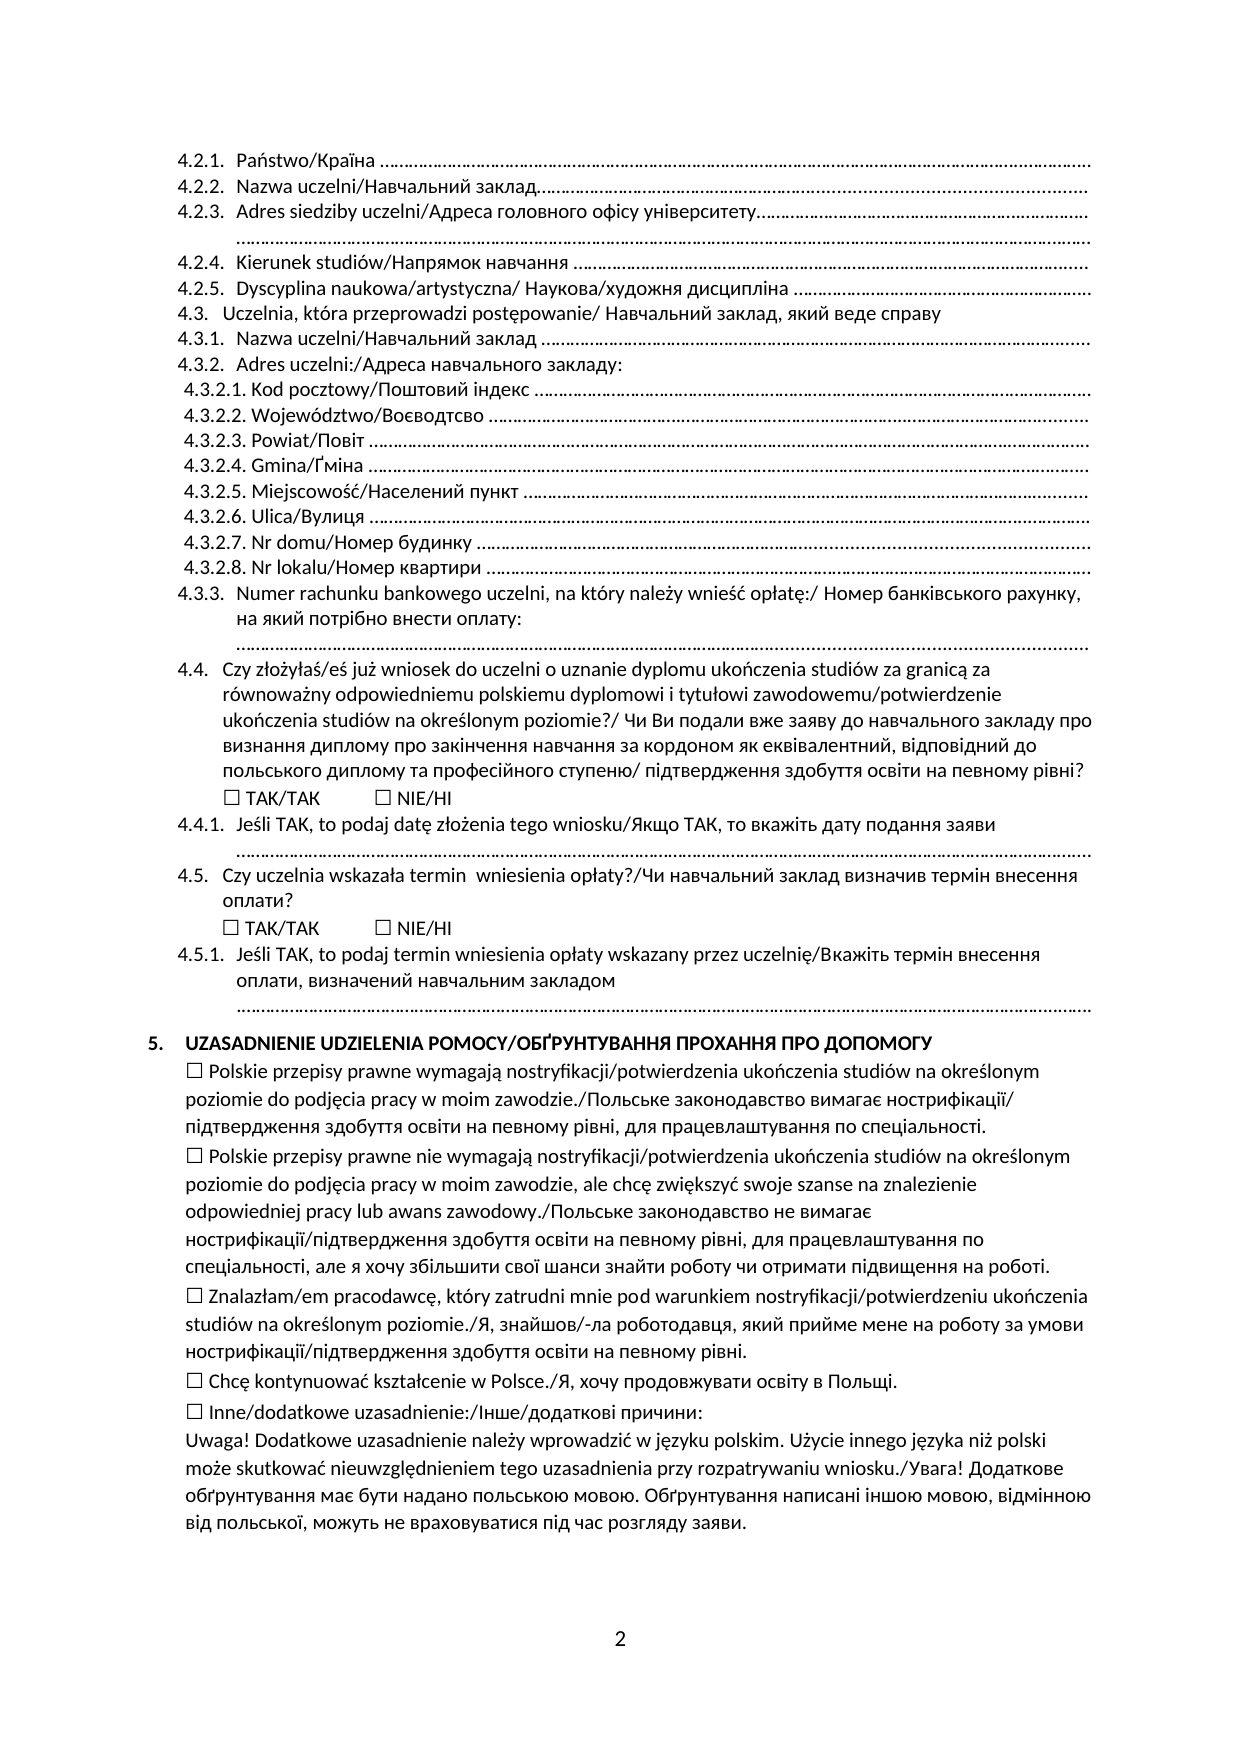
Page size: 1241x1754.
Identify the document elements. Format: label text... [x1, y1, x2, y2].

list Uwaga! Dodatkowe uzasadnienie należy wprowadzić w języku polskim. Użycie innego języka niż polski może skutkować nieuwzględnieniem tego uzasadnienia przy rozpatrywaniu wniosku./Увага! Додаткове обґрунтування має бути надано польською мовою. Обґрунтування написані іншою мовою, відмінною від польської, можуть не враховуватися під час розгляду заяви. [185, 1427, 1093, 1535]
list Inne/dodatkowe uzasadnienie:/Інше/додаткові причини: [185, 1397, 1093, 1425]
list Kierunek studiów/Напрямок навчання …………………………………………………………………………………………..... [177, 249, 1093, 275]
list .……………………………………………………………………………………………………………………………………………………..……. [236, 992, 1093, 1018]
list …………………………………………………………………………………………………............................................................. [236, 631, 1093, 656]
list Polskie przepisy prawne wymagają nostryfikacji/potwierdzenia ukończenia studiów na określonym poziomie do podjęcia pracy w moim zawodzie./Польське законодавство вимагає нострифікації/ підтвердження здобуття освіти на певному рівні, для працевлаштування по спеціальності. [185, 1056, 1093, 1139]
list Chcę kontynuować kształcenie w Polsce./Я, хочу продовжувати освіту в Польщі. [185, 1366, 1093, 1394]
list Znalazłam/em pracodawcę, który zatrudni mnie pod warunkiem nostryfikacji/potwierdzeniu ukończenia studiów na określonym poziomie./Я, знайшов/-ла роботодавця, який прийме мене на роботу за умови нострифікації/підтвердження здобуття освіти на певному рівні. [185, 1281, 1093, 1364]
list Numer rachunku bankowego uczelni, na który należy wnieść opłatę:/ Номер банківського рахунку, на який потрібно внести оплату: [177, 580, 1093, 631]
list Kod pocztowy/Поштовий індекс …………………………………………………………………………………………………….. [183, 376, 1093, 402]
list TAK/ТАК NIE/НІ [222, 783, 1093, 811]
list Miejscowość/Населений пункт …………………………………………………………………………………………….…........ [183, 478, 1093, 503]
subtitle UZASADNIENIE UDZIELENIA POMOCY/ОБҐРУНТУВАННЯ ПРОХАННЯ ПРО ДОПОМОГУ [148, 1030, 1093, 1056]
list Nr domu/Номер будинку ……………………………………………………………...................................................... [183, 529, 1093, 554]
list ………………………………………………………………………………………………………………………………………………………….... [236, 837, 1093, 862]
list Czy złożyłaś/eś już wniosek do uczelni o uznanie dyplomu ukończenia studiów za granicą za równoważny odpowiedniemu polskiemu dyplomowi i tytułowi zawodowemu/potwierdzenie ukończenia studiów na określonym poziomie?/ Чи Ви подали вже заяву до навчального закладу про визнання диплому про закінчення навчання за кордоном як еквівалентний, відповідний до польського диплому та професійного ступеню/ підтвердження здобуття освіти на певному рівні? [177, 656, 1093, 783]
list TAK/ТАК NIE/НІ [221, 913, 1093, 942]
list Nr lokalu/Номер квартири ……………………………………………………………………………………………………………… [183, 554, 1093, 580]
list Jeśli TAK, to podaj termin wniesienia opłaty wskazany przez uczelnię/Bкажіть термін внесення оплати, визначений навчальним закладом [177, 942, 1093, 992]
list ……………………………………………………………………………………………………………………………………………………….…… [236, 224, 1093, 249]
list Nazwa uczelni/Навчальний заклад…………………………………………………..................................................... [177, 173, 1093, 198]
list Uczelnia, która przeprowadzi postępowanie/ Навчальний заклад, який веде справу [177, 300, 1093, 326]
list Polskie przepisy prawne nie wymagają nostryfikacji/potwierdzenia ukończenia studiów na określonym poziomie do podjęcia pracy w moim zawodzie, ale chcę zwiększyć swoje szanse na znalezienie odpowiedniej pracy lub awans zawodowy./Польське законодавство не вимагає нострифікації/підтвердження здобуття освіти на певному рівні, для працевлаштування по спеціальності, але я хочу збільшити свої шанси знайти роботу чи отримати підвищення на роботі. [185, 1141, 1093, 1279]
list Państwo/Країна ……………………………………………………………………………………………………………………..………….. [177, 148, 1093, 173]
list Jeśli TAK, to podaj datę złożenia tego wniosku/Якщо ТАК, то вкажіть дату подання заяви [177, 811, 1093, 837]
list Ulica/Вулиця ………………………………………………………………………………………………………………………..…………. [183, 503, 1093, 529]
list Gmina/Ґміна ………………………………………………………………………………………………………………………….……….. [183, 453, 1093, 478]
list Adres siedziby uczelni/Адреса головного офісу університету……………………………………………….………….. [177, 198, 1093, 224]
list Nazwa uczelni/Навчальний заклад ………………………………………………………………………………………………...... [177, 326, 1093, 351]
list Dyscyplina naukowa/artystyczna/ Наукова/художня дисципліна …………………………………………………….. [177, 275, 1093, 300]
list Powiat/Повіт …………………………………………………………………………………………………………………….…………….. [183, 427, 1093, 453]
list Województwo/Воєводтсво ………………………………….………………………………………..……………………….......... [183, 402, 1093, 427]
list Czy uczelnia wskazała termin wniesienia opłaty?/Чи навчальний заклад визначив термін внесення оплати? [177, 862, 1093, 913]
list Adres uczelni:/Адреса навчального закладу: [177, 351, 1093, 376]
